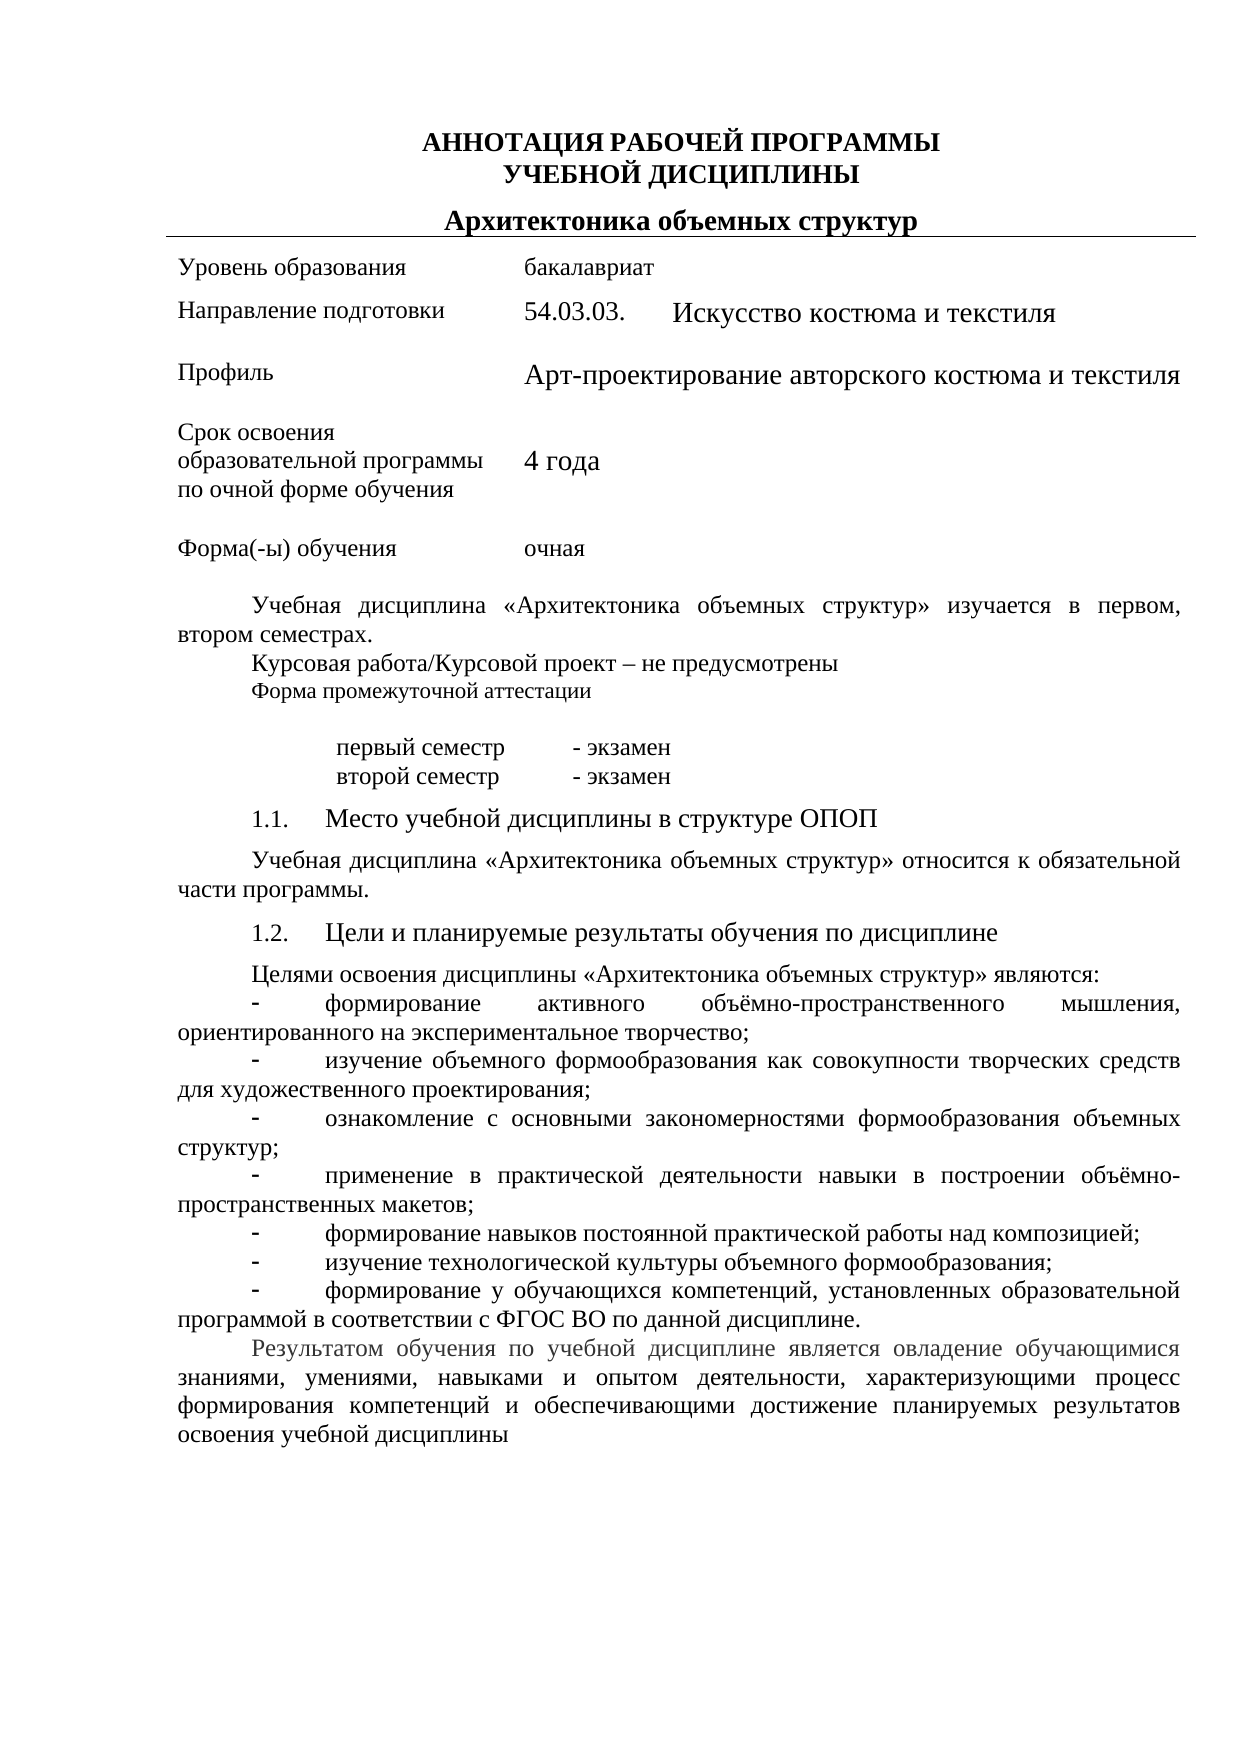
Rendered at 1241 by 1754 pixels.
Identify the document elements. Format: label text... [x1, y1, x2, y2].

list изучение объемного формообразования как совокупности творческих средств для художественного проектирования; [177, 1046, 1181, 1103]
subtitle Цели и планируемые результаты обучения по дисциплине [251, 916, 1181, 947]
list Результатом обучения по учебной дисциплине является овладение обучающимися знаниями, умениями, навыками и опытом деятельности, характеризующими процесс формирования компетенций и обеспечивающими достижение планируемых результатов освоения учебной дисциплины [177, 1333, 1181, 1448]
list Форма промежуточной аттестации [177, 677, 1181, 703]
list Курсовая работа/Курсовой проект – не предусмотрены [177, 648, 1181, 677]
table_cell второй семестр [325, 761, 561, 789]
table_cell Уровень образования [166, 237, 513, 295]
table_cell Профиль [166, 358, 513, 417]
table_cell 4 года [513, 417, 1196, 503]
table_header первый семестр [325, 732, 561, 761]
table_cell Архитектоника объемных структур [166, 189, 1196, 236]
table_cell очная [513, 503, 1196, 562]
table_cell Искусство костюма и текстиля [654, 295, 1196, 357]
list формирование навыков постоянной практической работы над композицией; [177, 1218, 1181, 1247]
table_header - экзамен [561, 732, 783, 761]
table_cell Форма(-ы) обучения [166, 503, 513, 562]
table_cell - экзамен [561, 761, 783, 789]
list изучение технологической культуры объемного формообразования; [177, 1247, 1181, 1276]
table_cell Арт-проектирование авторского костюма и текстиля [513, 358, 1196, 417]
list формирование у обучающихся компетенций, установленных образовательной программой в соответствии с ФГОС ВО по данной дисциплине. [177, 1276, 1181, 1333]
list Учебная дисциплина «Архитектоника объемных структур» относится к обязательной части программы. [177, 846, 1181, 903]
table_cell Срок освоения образовательной программы по очной форме обучения [166, 417, 513, 503]
list формирование активного объёмно-пространственного мышления, ориентированного на экспериментальное творчество; [177, 988, 1181, 1046]
subtitle Место учебной дисциплины в структуре ОПОП [251, 802, 1181, 833]
list ознакомление с основными закономерностями формообразования объемных структур; [177, 1103, 1181, 1161]
list применение в практической деятельности навыки в построении объёмно-пространственных макетов; [177, 1161, 1181, 1218]
list Учебная дисциплина «Архитектоника объемных структур» изучается в первом, втором семестрах. [177, 591, 1181, 648]
table_header АННОТАЦИЯ РАБОЧЕЙ ПРОГРАММЫ УЧЕБНОЙ ДИСЦИПЛИНЫ [166, 127, 1196, 189]
list Целями освоения дисциплины «Архитектоника объемных структур» являются: [177, 959, 1181, 988]
table_cell бакалавриат [513, 237, 1196, 295]
table_cell 54.03.03. [513, 295, 653, 357]
table_cell Направление подготовки [166, 295, 513, 357]
